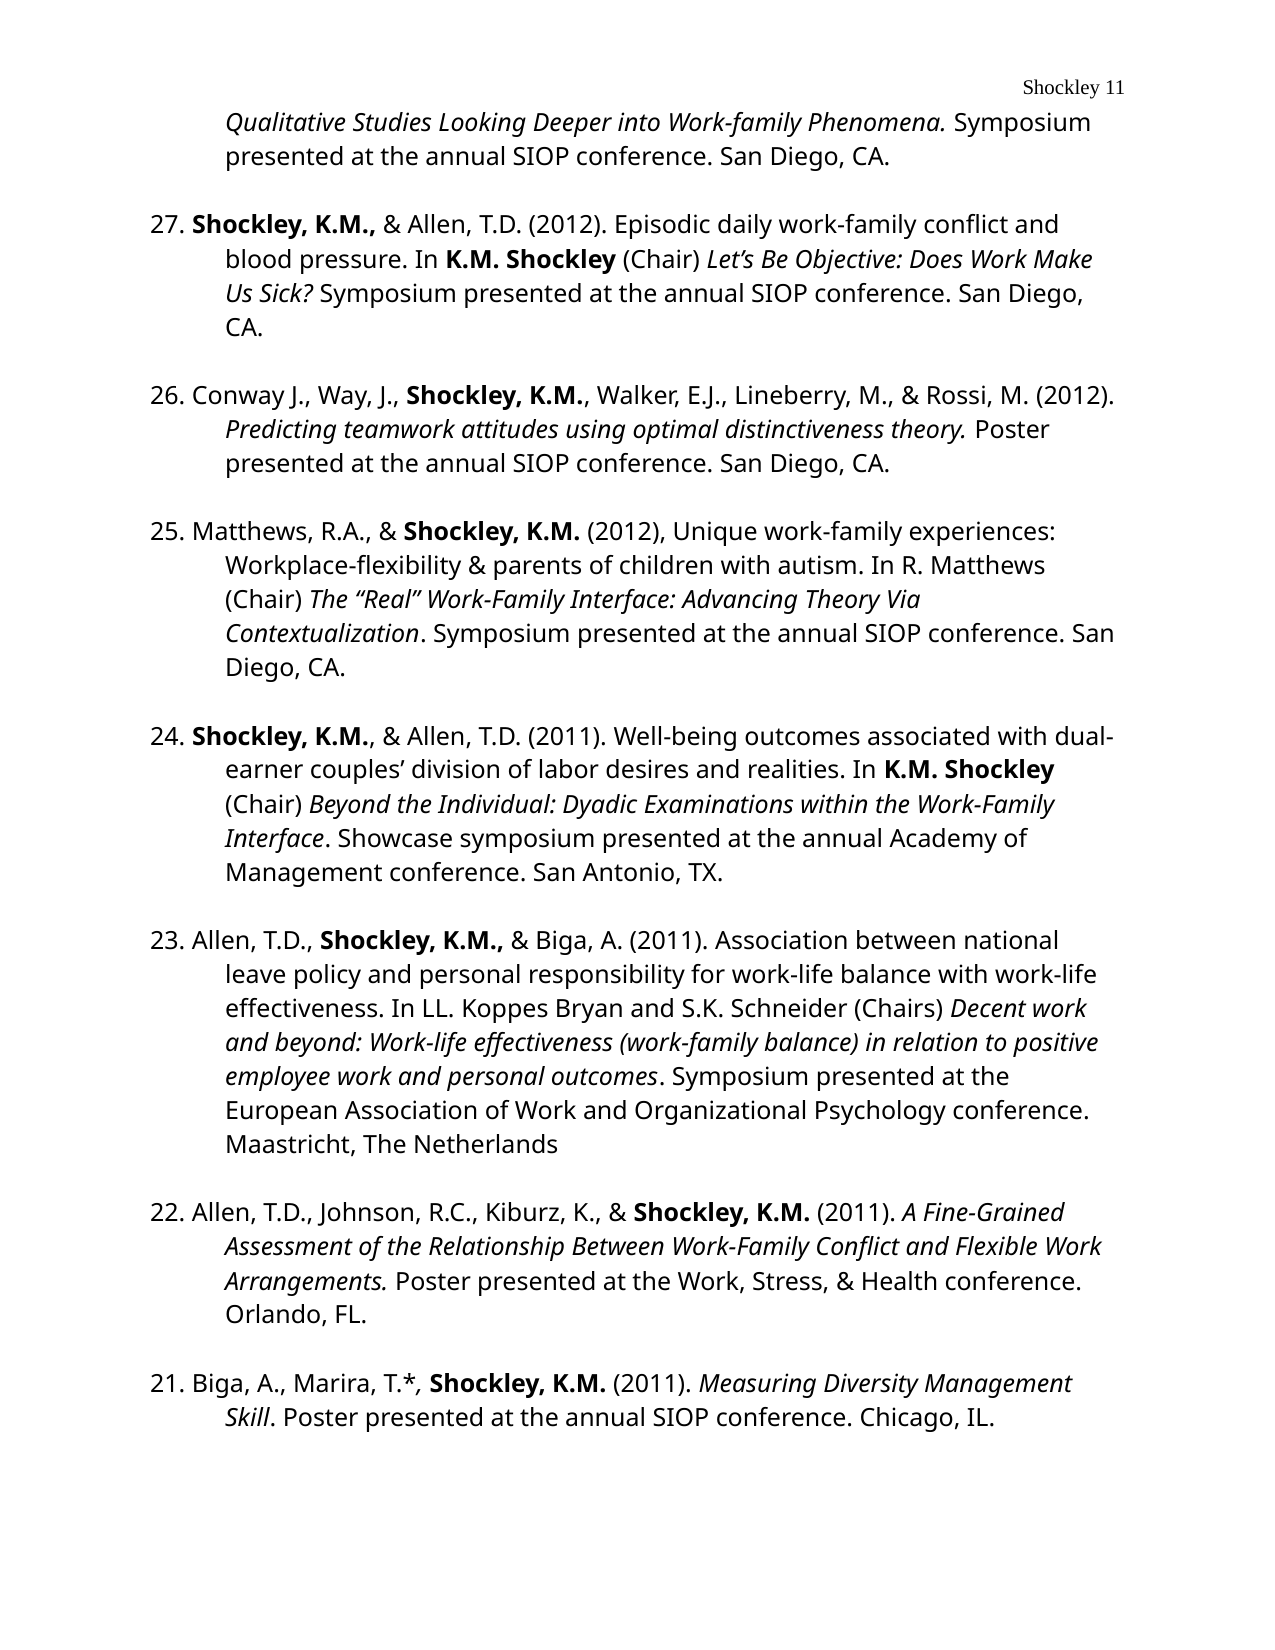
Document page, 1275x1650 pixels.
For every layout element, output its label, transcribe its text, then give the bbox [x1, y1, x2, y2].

text 23. Allen, T.D., Shockley, K.M., & Biga, A. (2011). Association between national leave policy and personal responsibility for work-life balance with work-life effectiveness. In LL. Koppes Bryan and S.K. Schneider (Chairs) Decent work and beyond: Work-life effectiveness (work-family balance) in relation to positive employee work and personal outcomes. Symposium presented at the European Association of Work and Organizational Psychology conference. Maastricht, The Netherlands [150, 922, 1125, 1161]
text 22. Allen, T.D., Johnson, R.C., Kiburz, K., & Shockley, K.M. (2011). A Fine-Grained Assessment of the Relationship Between Work-Family Conflict and Flexible Work Arrangements. Poster presented at the Work, Stress, & Health conference. Orlando, FL. [150, 1195, 1125, 1331]
text 27. Shockley, K.M., & Allen, T.D. (2012). Episodic daily work-family conflict and blood pressure. In K.M. Shockley (Chair) Let’s Be Objective: Does Work Make Us Sick? Symposium presented at the annual SIOP conference. San Diego, CA. [150, 207, 1125, 343]
text 24. Shockley, K.M., & Allen, T.D. (2011). Well-being outcomes associated with dual-earner couples’ division of labor desires and realities. In K.M. Shockley (Chair) Beyond the Individual: Dyadic Examinations within the Work-Family Interface. Showcase symposium presented at the annual Academy of Management conference. San Antonio, TX. [150, 718, 1125, 888]
text 21. Biga, A., Marira, T.*, Shockley, K.M. (2011). Measuring Diversity Management Skill. Poster presented at the annual SIOP conference. Chicago, IL. [150, 1365, 1125, 1433]
text 26. Conway J., Way, J., Shockley, K.M., Walker, E.J., Lineberry, M., & Rossi, M. (2012). Predicting teamwork attitudes using optimal distinctiveness theory. Poster presented at the annual SIOP conference. San Diego, CA. [150, 377, 1125, 480]
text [150, 105, 1125, 173]
text 25. Matthews, R.A., & Shockley, K.M. (2012), Unique work-family experiences: Workplace-flexibility & parents of children with autism. In R. Matthews (Chair) The “Real” Work-Family Interface: Advancing Theory Via Contextualization. Symposium presented at the annual SIOP conference. San Diego, CA. [150, 514, 1125, 684]
